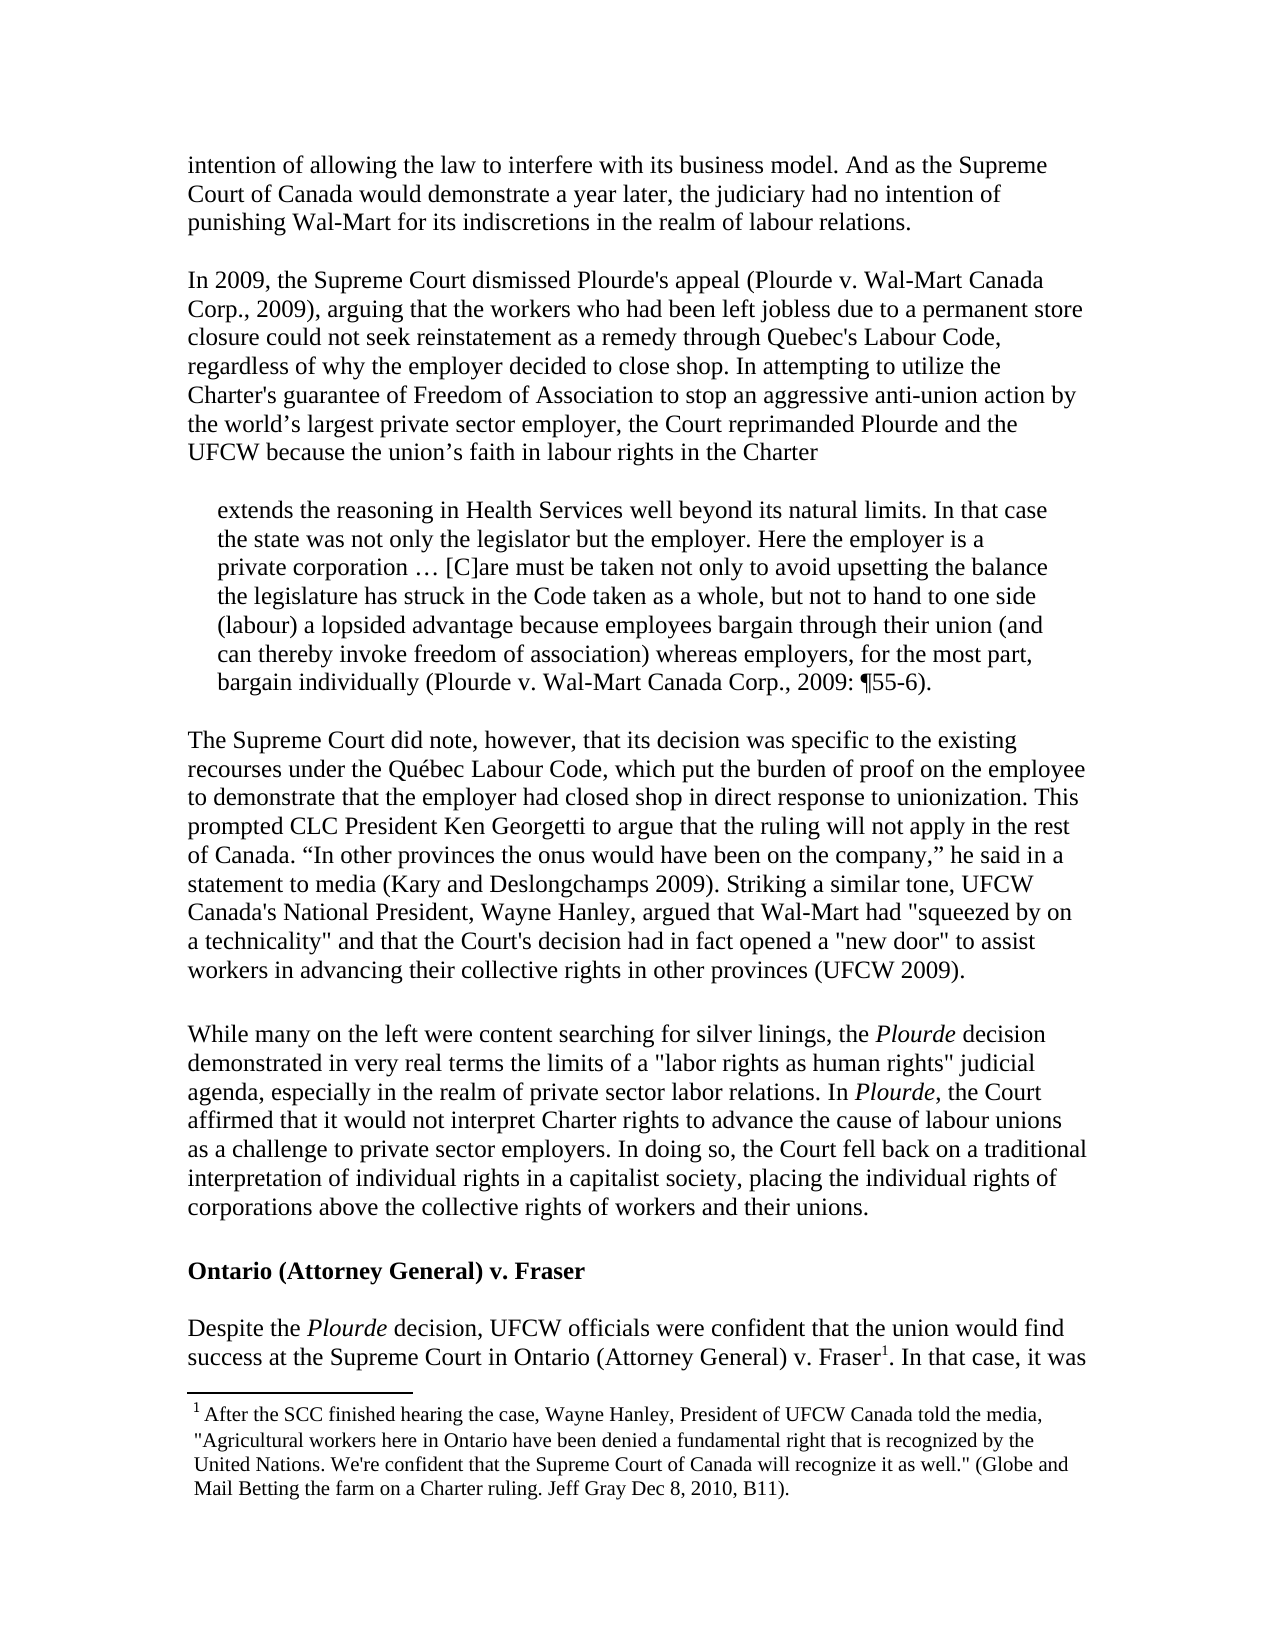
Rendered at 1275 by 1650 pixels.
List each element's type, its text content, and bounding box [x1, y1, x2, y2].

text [187, 150, 1087, 236]
text The Supreme Court did note, however, that its decision was specific to the existing recourses under the Québec Labour Code, which put the burden of proof on the employee to demonstrate that the employer had closed shop in direct response to unionization. This prompted CLC President Ken Georgetti to argue that the ruling will not apply in the rest of Canada. “In other provinces the onus would have been on the company,” he said in a statement to media (Kary and Deslongchamps 2009). Striking a similar tone, UFCW Canada's National President, Wayne Hanley, argued that Wal-Mart had "squeezed by on a technicality" and that the Court's decision had in fact opened a "new door" to assist workers in advancing their collective rights in other provinces (UFCW 2009). [187, 725, 1087, 984]
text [187, 1313, 1087, 1371]
text extends the reasoning in Health Services well beyond its natural limits. In that case the state was not only the legislator but the employer. Here the employer is a private corporation … [C]are must be taken not only to avoid upsetting the balance the legislature has struck in the Code taken as a whole, but not to hand to one side (labour) a lopsided advantage because employees bargain through their union (and can thereby invoke freedom of association) whereas employers, for the most part, bargain individually (Plourde v. Wal-Mart Canada Corp., 2009: ¶55-6). [217, 495, 1058, 696]
text Ontario (Attorney General) v. Fraser [187, 1256, 1087, 1284]
text In 2009, the Supreme Court dismissed Plourde's appeal (Plourde v. Wal-Mart Canada Corp., 2009), arguing that the workers who had been left jobless due to a permanent store closure could not seek reinstatement as a remedy through Quebec's Labour Code, regardless of why the employer decided to close shop. In attempting to utilize the Charter's guarantee of Freedom of Association to stop an aggressive anti-union action by the world’s largest private sector employer, the Court reprimanded Plourde and the UFCW because the union’s faith in labour rights in the Charter [187, 265, 1087, 466]
text While many on the left were content searching for silver linings, the Plourde decision demonstrated in very real terms the limits of a "labor rights as human rights" judicial agenda, especially in the realm of private sector labor relations. In Plourde, the Court affirmed that it would not interpret Charter rights to advance the cause of labour unions as a challenge to private sector employers. In doing so, the Court fell back on a traditional interpretation of individual rights in a capitalist society, placing the individual rights of corporations above the collective rights of workers and their unions. [187, 1019, 1087, 1220]
